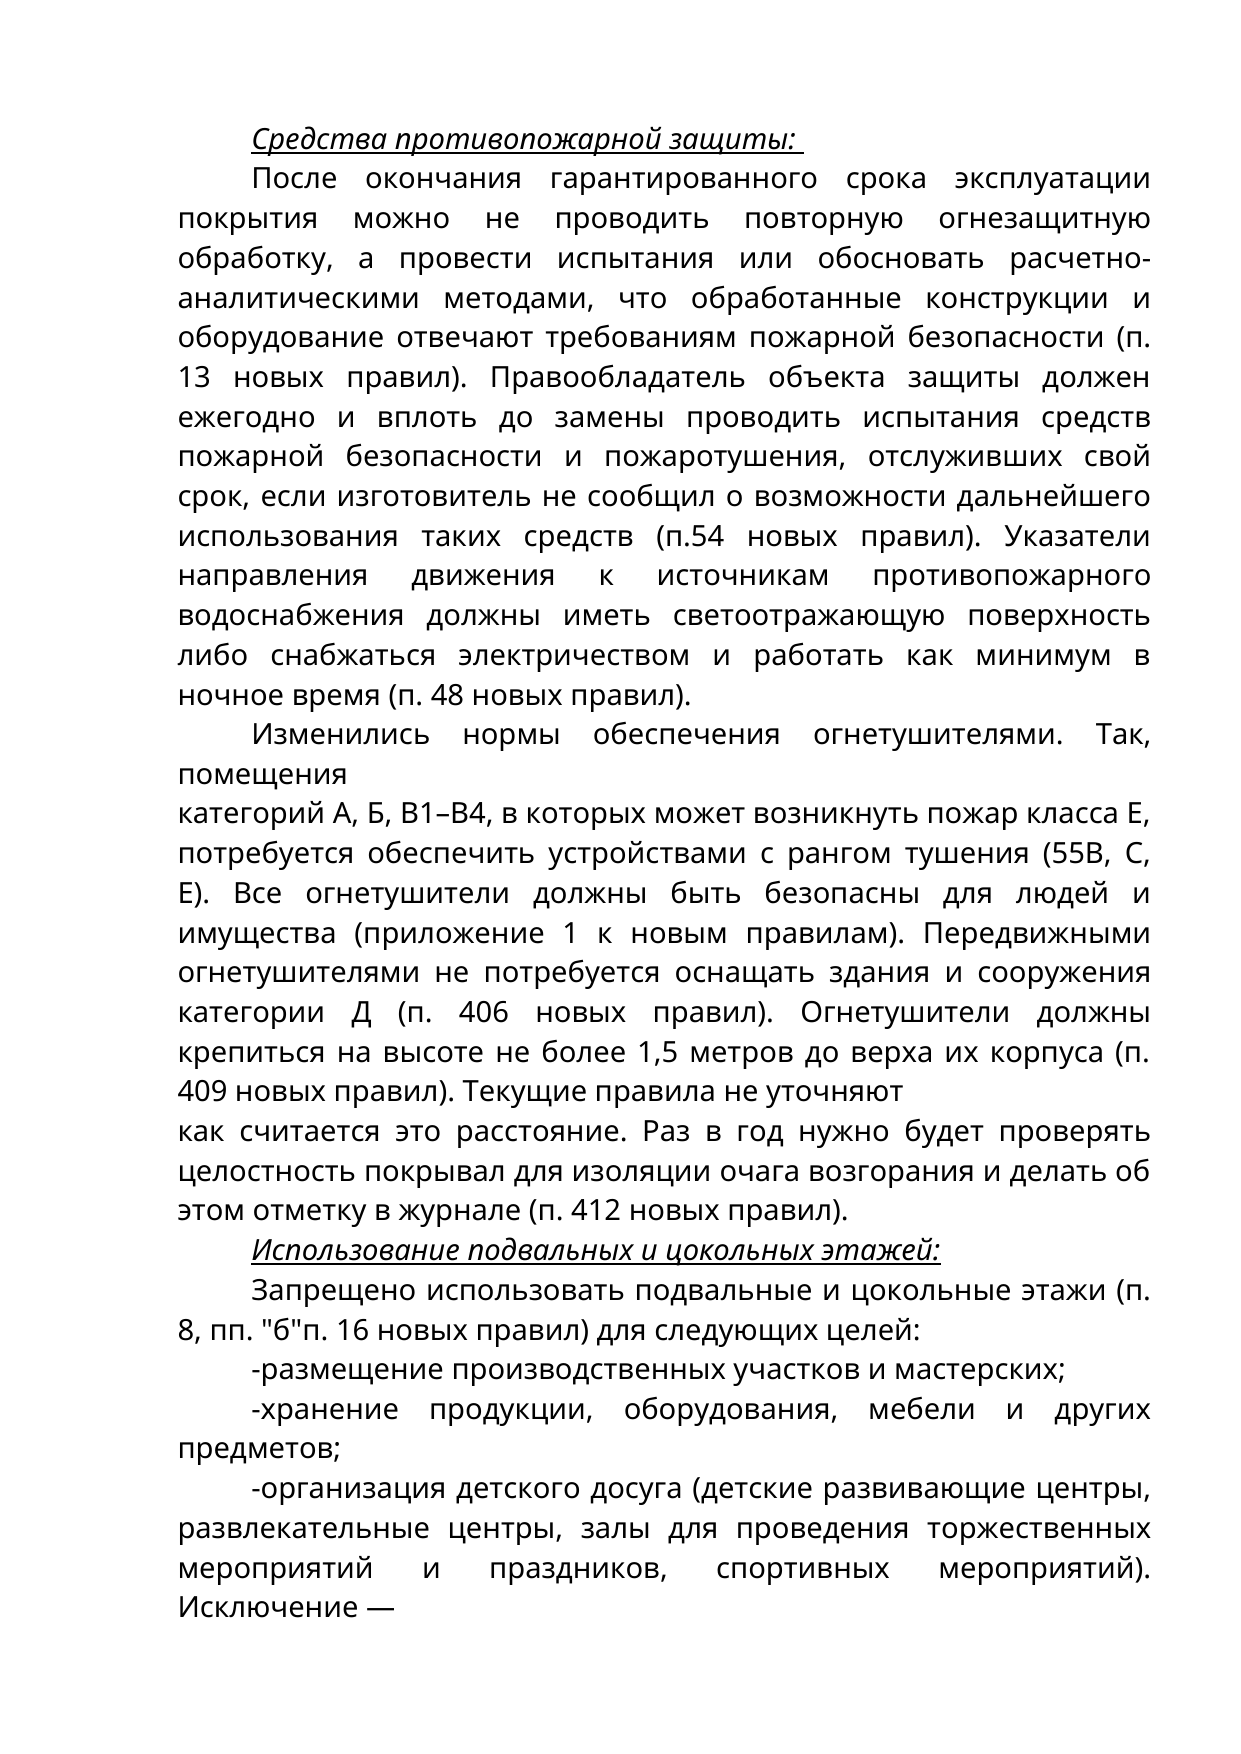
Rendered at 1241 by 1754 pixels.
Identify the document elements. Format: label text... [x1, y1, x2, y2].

text Изменились нормы обеспечения огнетушителями. Так, помещения [177, 713, 1152, 793]
text как считается это расстояние. Раз в год нужно будет проверять целостность покрывал для изоляции очага возгорания и делать об этом отметку в журнале (п. 412 новых правил). [177, 1110, 1152, 1229]
text После окончания гарантированного срока эксплуатации покрытия можно не проводить повторную огнезащитную обработку, а провести испытания или обосновать расчетно-аналитическими методами, что обработанные конструкции и оборудование отвечают требованиям пожарной безопасности (п. 13 новых правил). Правообладатель объекта защиты должен ежегодно и вплоть до замены проводить испытания средств пожарной безопасности и пожаротушения, отслуживших свой срок, если изготовитель не сообщил о возможности дальнейшего использования таких средств (п.54 новых правил). Указатели направления движения к источникам противопожарного водоснабжения должны иметь светоотражающую поверхность либо снабжаться электричеством и работать как минимум в ночное время (п. 48 новых правил). [177, 158, 1152, 713]
text Средства противопожарной защиты: [177, 118, 1152, 158]
text категорий А, Б, В1–В4, в которых может возникнуть пожар класса Е, потребуется обеспечить устройствами с рангом тушения (55В, С, Е). Все огнетушители должны быть безопасны для людей и имущества (приложение 1 к новым правилам). Передвижными огнетушителями не потребуется оснащать здания и сооружения категории Д (п. 406 новых правил). Огнетушители должны крепиться на высоте не более 1,5 метров до верха их корпуса (п. 409 новых правил). Текущие правила не уточняют [177, 793, 1152, 1110]
text Запрещено использовать подвальные и цокольные этажи (п. 8, пп. "б"п. 16 новых правил) для следующих целей: [177, 1269, 1152, 1348]
text -размещение производственных участков и мастерских; [177, 1348, 1152, 1388]
text Использование подвальных и цокольных этажей: [177, 1229, 1152, 1269]
text -хранение продукции, оборудования, мебели и других предметов; [177, 1388, 1152, 1467]
text -организация детского досуга (детские развивающие центры, развлекательные центры, залы для проведения торжественных мероприятий и праздников, спортивных мероприятий). Исключение — [177, 1467, 1152, 1626]
